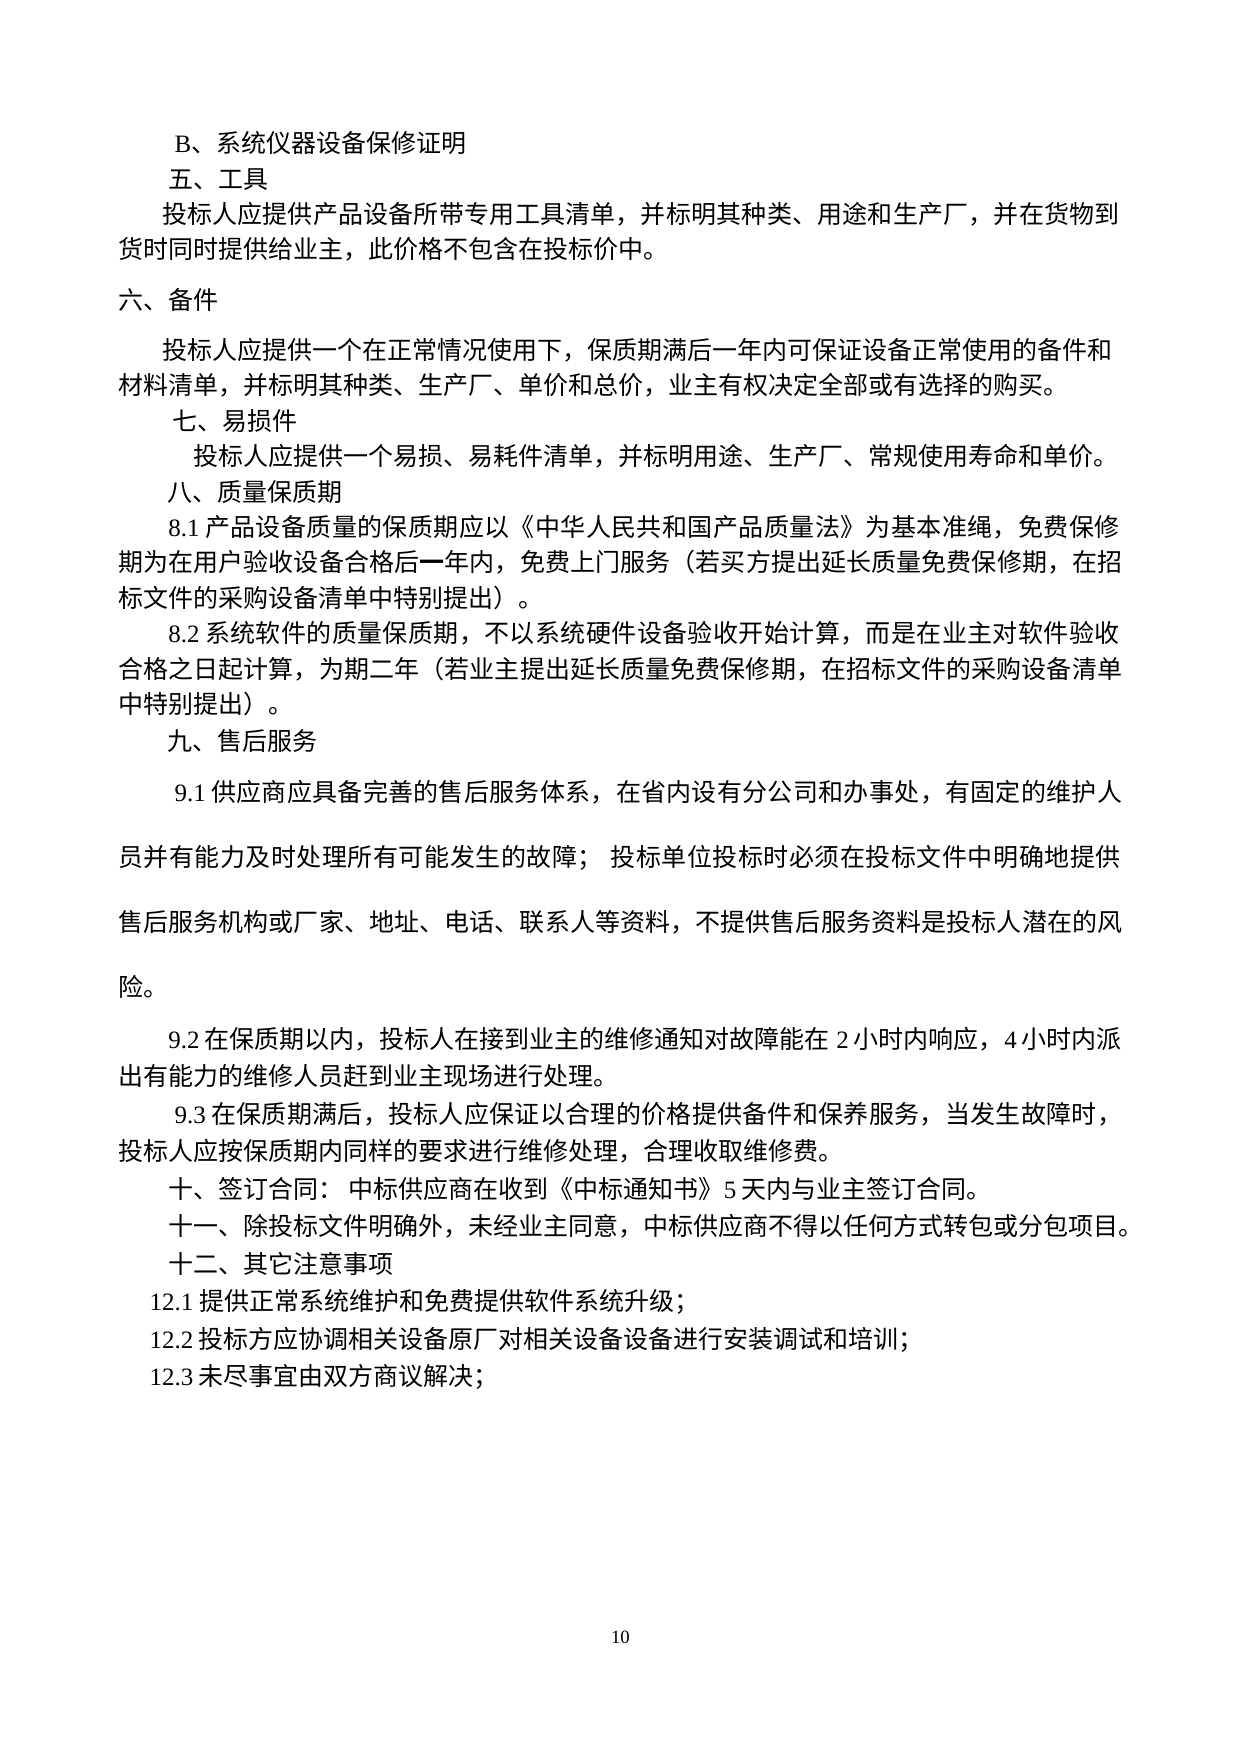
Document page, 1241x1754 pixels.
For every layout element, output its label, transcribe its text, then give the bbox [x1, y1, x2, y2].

text 投标人应提供产品设备所带专用工具清单，并标明其种类、用途和生产厂，并在货物到货时同时提供给业主，此价格不包含在投标价中。 [118, 195, 1122, 266]
text B、系统仪器设备保修证明 [118, 124, 1122, 160]
text 十二、其它注意事项 [118, 1243, 1122, 1281]
text 投标人应提供一个在正常情况使用下，保质期满后一年内可保证设备正常使用的备件和材料清单，并标明其种类、生产厂、单价和总价，业主有权决定全部或有选择的购买。 [118, 331, 1122, 402]
text 9.3在保质期满后，投标人应保证以合理的价格提供备件和保养服务，当发生故障时，投标人应按保质期内同样的要求进行维修处理，合理收取维修费。 [118, 1093, 1122, 1168]
text 十、签订合同： 中标供应商在收到《中标通知书》5天内与业主签订合同。 [118, 1168, 1122, 1206]
text 9.1供应商应具备完善的售后服务体系，在省内设有分公司和办事处，有固定的维护人员并有能力及时处理所有可能发生的故障； 投标单位投标时必须在投标文件中明确地提供售后服务机构或厂家、地址、电话、联系人等资料，不提供售后服务资料是投标人潜在的风险。 [118, 758, 1122, 1018]
text 九、售后服务 [118, 721, 1122, 758]
text 8.1产品设备质量的保质期应以《中华人民共和国产品质量法》为基本准绳，免费保修期为在用户验收设备合格后一年内，免费上门服务（若买方提出延长质量免费保修期，在招标文件的采购设备清单中特别提出）。 [118, 508, 1122, 614]
text 8.2系统软件的质量保质期，不以系统硬件设备验收开始计算，而是在业主对软件验收合格之日起计算，为期二年（若业主提出延长质量免费保修期，在招标文件的采购设备清单中特别提出）。 [118, 614, 1122, 721]
text 投标人应提供一个易损、易耗件清单，并标明用途、生产厂、常规使用寿命和单价。 [118, 437, 1122, 473]
text 9.2在保质期以内，投标人在接到业主的维修通知对故障能在2小时内响应，4小时内派出有能力的维修人员赶到业主现场进行处理。 [118, 1018, 1122, 1093]
text 七、易损件 [118, 402, 1122, 437]
text 12.3未尽事宜由双方商议解决； [118, 1356, 1122, 1393]
text 12.1 提供正常系统维护和免费提供软件系统升级； [118, 1281, 1122, 1318]
text 六、备件 [118, 266, 1122, 331]
text 12.2投标方应协调相关设备原厂对相关设备设备进行安装调试和培训； [118, 1318, 1122, 1356]
text 五、工具 [118, 160, 1122, 195]
text 十一、除投标文件明确外，未经业主同意，中标供应商不得以任何方式转包或分包项目。 [118, 1206, 1122, 1243]
text 八、质量保质期 [118, 473, 1122, 508]
